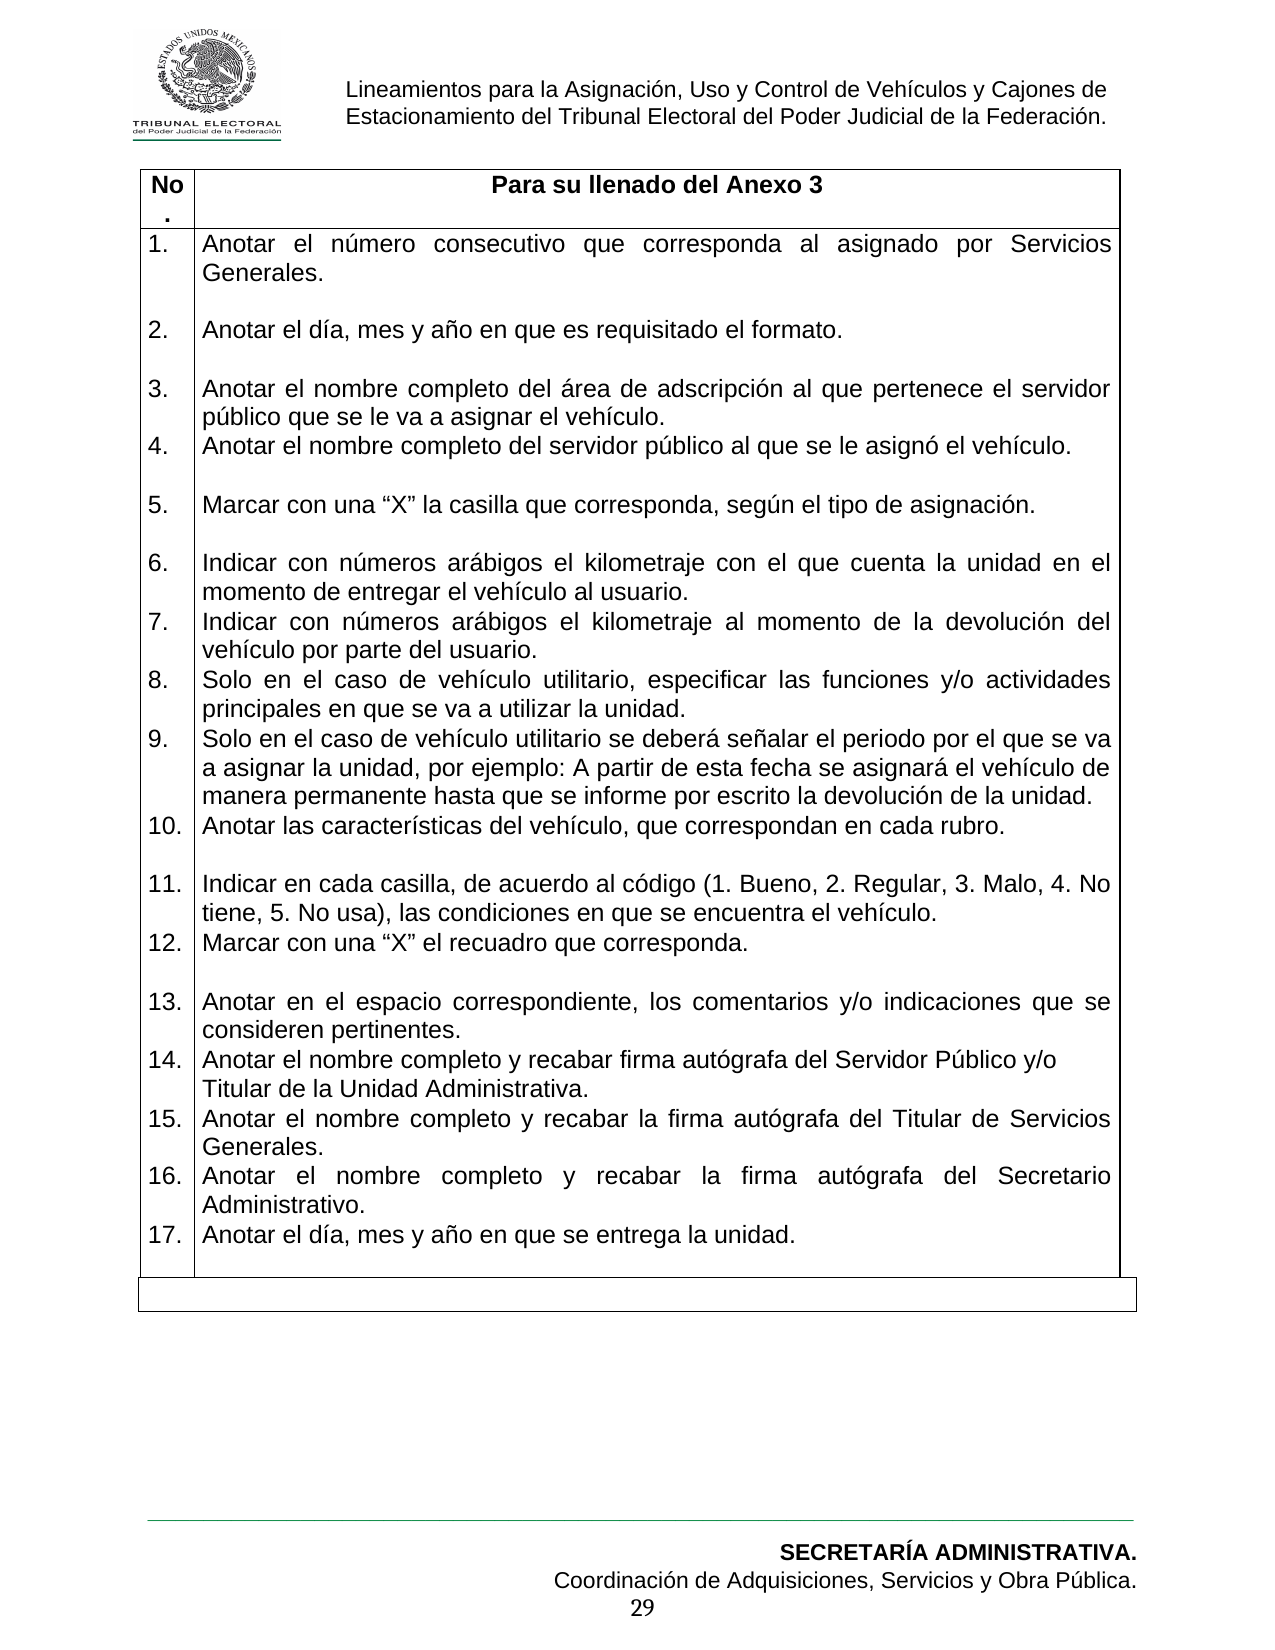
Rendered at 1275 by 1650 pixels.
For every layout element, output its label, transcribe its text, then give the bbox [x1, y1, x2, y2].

table_cell 8. [141, 665, 194, 724]
table_cell Anotar el día, mes y año en que se entrega la unidad. [195, 1220, 1119, 1277]
table_cell Indicar con números arábigos el kilometraje al momento de la devolución del vehículo por parte del usuario. [195, 607, 1119, 665]
table_cell Anotar el nombre completo y recabar firma autógrafa del Servidor Público y/o Titular de la Unidad Administrativa. [195, 1045, 1119, 1103]
table_cell 10. [141, 811, 194, 869]
table_cell Solo en el caso de vehículo utilitario, especificar las funciones y/o actividades principales en que se va a utilizar la unidad. [195, 665, 1119, 724]
table_cell 6. [141, 548, 194, 607]
table_cell 5. [141, 490, 194, 548]
table_cell 9. [141, 724, 194, 811]
table_cell 4. [141, 431, 194, 490]
table_cell 7. [141, 607, 194, 665]
table_cell 3. [141, 374, 194, 431]
table_cell 16. [141, 1161, 194, 1219]
table_cell 12. [141, 928, 194, 986]
table_cell Marcar con una “X” el recuadro que corresponda. [195, 928, 1119, 986]
table_header No. [141, 170, 194, 228]
table_cell Anotar el nombre completo y recabar la firma autógrafa del Titular de Servicios Generales. [195, 1104, 1119, 1161]
table_cell 13. [141, 986, 194, 1045]
table_cell 2. [141, 315, 194, 374]
table_cell Anotar el nombre completo y recabar la firma autógrafa del Secretario Administrativo. [195, 1161, 1119, 1219]
table_cell 1. [141, 229, 194, 315]
table_cell Anotar el nombre completo del servidor público al que se le asignó el vehículo. [195, 431, 1119, 490]
table_cell 14. [141, 1045, 194, 1103]
table_header Para su llenado del Anexo 3 [195, 170, 1119, 228]
table_cell Anotar el nombre completo del área de adscripción al que pertenece el servidor público que se le va a asignar el vehículo. [195, 374, 1119, 431]
table_cell 17. [141, 1220, 194, 1277]
table_cell Indicar en cada casilla, de acuerdo al código (1. Bueno, 2. Regular, 3. Malo, 4. No tiene, 5. No usa), las condiciones en que se encuentra el vehículo. [195, 869, 1119, 928]
table_cell 15. [141, 1104, 194, 1161]
table_cell Anotar en el espacio correspondiente, los comentarios y/o indicaciones que se consideren pertinentes. [195, 986, 1119, 1045]
table_cell Marcar con una “X” la casilla que corresponda, según el tipo de asignación. [195, 490, 1119, 548]
table_cell Solo en el caso de vehículo utilitario se deberá señalar el periodo por el que se va a asignar la unidad, por ejemplo: A partir de esta fecha se asignará el vehículo de manera permanente hasta que se informe por escrito la devolución de la unidad. [195, 724, 1119, 811]
table_cell Anotar las características del vehículo, que correspondan en cada rubro. [195, 811, 1119, 869]
table_cell Anotar el día, mes y año en que es requisitado el formato. [195, 315, 1119, 374]
table_cell 11. [141, 869, 194, 928]
picture [132, 29, 282, 141]
table_cell Indicar con números arábigos el kilometraje con el que cuenta la unidad en el momento de entregar el vehículo al usuario. [195, 548, 1119, 607]
table_cell Anotar el número consecutivo que corresponda al asignado por Servicios Generales. [195, 229, 1119, 315]
